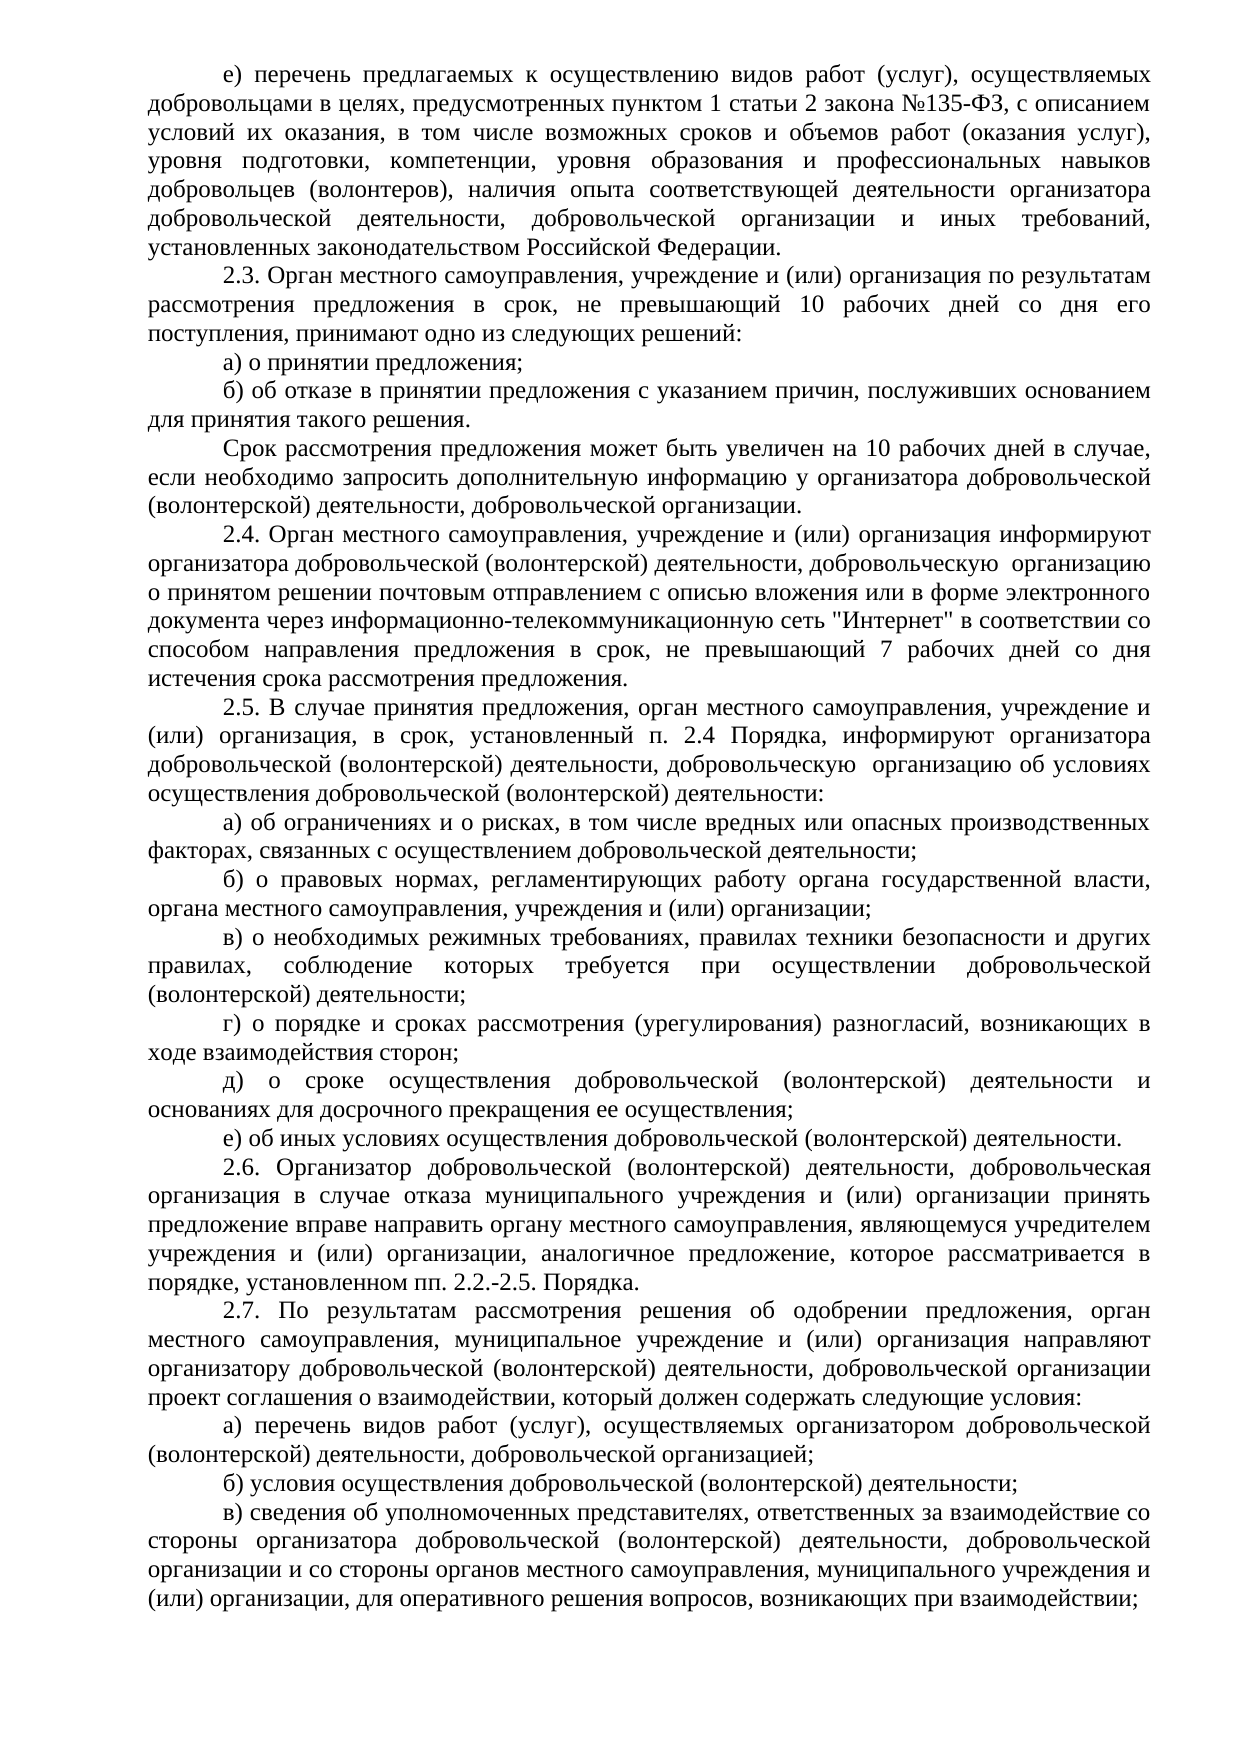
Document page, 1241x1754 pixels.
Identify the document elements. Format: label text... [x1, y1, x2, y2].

text 2.7. По результатам рассмотрения решения об одобрении предложения, орган местного самоуправления, муниципальное учреждение и (или) организация направляют организатору добровольческой (волонтерской) деятельности, добровольческой организации проект соглашения о взаимодействии, который должен содержать следующие условия: [148, 1295, 1152, 1410]
text в) сведения об уполномоченных представителях, ответственных за взаимодействие со стороны организатора добровольческой (волонтерской) деятельности, добровольческой организации и со стороны органов местного самоуправления, муниципального учреждения и (или) организации, для оперативного решения вопросов, возникающих при взаимодействии; [148, 1497, 1152, 1612]
text 2.4. Орган местного самоуправления, учреждение и (или) организация информируют организатора добровольческой (волонтерской) деятельности, добровольческую организацию о принятом решении почтовым отправлением с описью вложения или в форме электронного документа через информационно-телекоммуникационную сеть "Интернет" в соответствии со способом направления предложения в срок, не превышающий 7 рабочих дней со дня истечения срока рассмотрения предложения. [148, 519, 1152, 692]
text е) об иных условиях осуществления добровольческой (волонтерской) деятельности. [148, 1123, 1152, 1152]
text б) о правовых нормах, регламентирующих работу органа государственной власти, органа местного самоуправления, учреждения и (или) организации; [148, 864, 1152, 922]
text 2.5. В случае принятия предложения, орган местного самоуправления, учреждение и (или) организация, в срок, установленный п. 2.4 Порядка, информируют организатора добровольческой (волонтерской) деятельности, добровольческую организацию об условиях осуществления добровольческой (волонтерской) деятельности: [148, 692, 1152, 807]
text а) перечень видов работ (услуг), осуществляемых организатором добровольческой (волонтерской) деятельности, добровольческой организацией; [148, 1410, 1152, 1468]
text б) условия осуществления добровольческой (волонтерской) деятельности; [148, 1468, 1152, 1497]
text в) о необходимых режимных требованиях, правилах техники безопасности и других правилах, соблюдение которых требуется при осуществлении добровольческой (волонтерской) деятельности; [148, 922, 1152, 1008]
text 2.3. Орган местного самоуправления, учреждение и (или) организация по результатам рассмотрения предложения в срок, не превышающий 10 рабочих дней со дня его поступления, принимают одно из следующих решений: [148, 260, 1152, 347]
text а) об ограничениях и о рисках, в том числе вредных или опасных производственных факторах, связанных с осуществлением добровольческой деятельности; [148, 807, 1152, 864]
text е) перечень предлагаемых к осуществлению видов работ (услуг), осуществляемых добровольцами в целях, предусмотренных пунктом 1 статьи 2 закона №135-ФЗ, с описанием условий их оказания, в том числе возможных сроков и объемов работ (оказания услуг), уровня подготовки, компетенции, уровня образования и профессиональных навыков добровольцев (волонтеров), наличия опыта соответствующей деятельности организатора добровольческой деятельности, добровольческой организации и иных требований, установленных законодательством Российской Федерации. [148, 59, 1152, 260]
text 2.6. Организатор добровольческой (волонтерской) деятельности, добровольческая организация в случае отказа муниципального учреждения и (или) организации принять предложение вправе направить органу местного самоуправления, являющемуся учредителем учреждения и (или) организации, аналогичное предложение, которое рассматривается в порядке, установленном пп. 2.2.-2.5. Порядка. [148, 1152, 1152, 1295]
text Срок рассмотрения предложения может быть увеличен на 10 рабочих дней в случае, если необходимо запросить дополнительную информацию у организатора добровольческой (волонтерской) деятельности, добровольческой организации. [148, 433, 1152, 519]
text г) о порядке и сроках рассмотрения (урегулирования) разногласий, возникающих в ходе взаимодействия сторон; [148, 1008, 1152, 1065]
text д) о сроке осуществления добровольческой (волонтерской) деятельности и основаниях для досрочного прекращения ее осуществления; [148, 1065, 1152, 1123]
text а) о принятии предложения; [148, 347, 1152, 375]
text б) об отказе в принятии предложения с указанием причин, послуживших основанием для принятия такого решения. [148, 375, 1152, 433]
